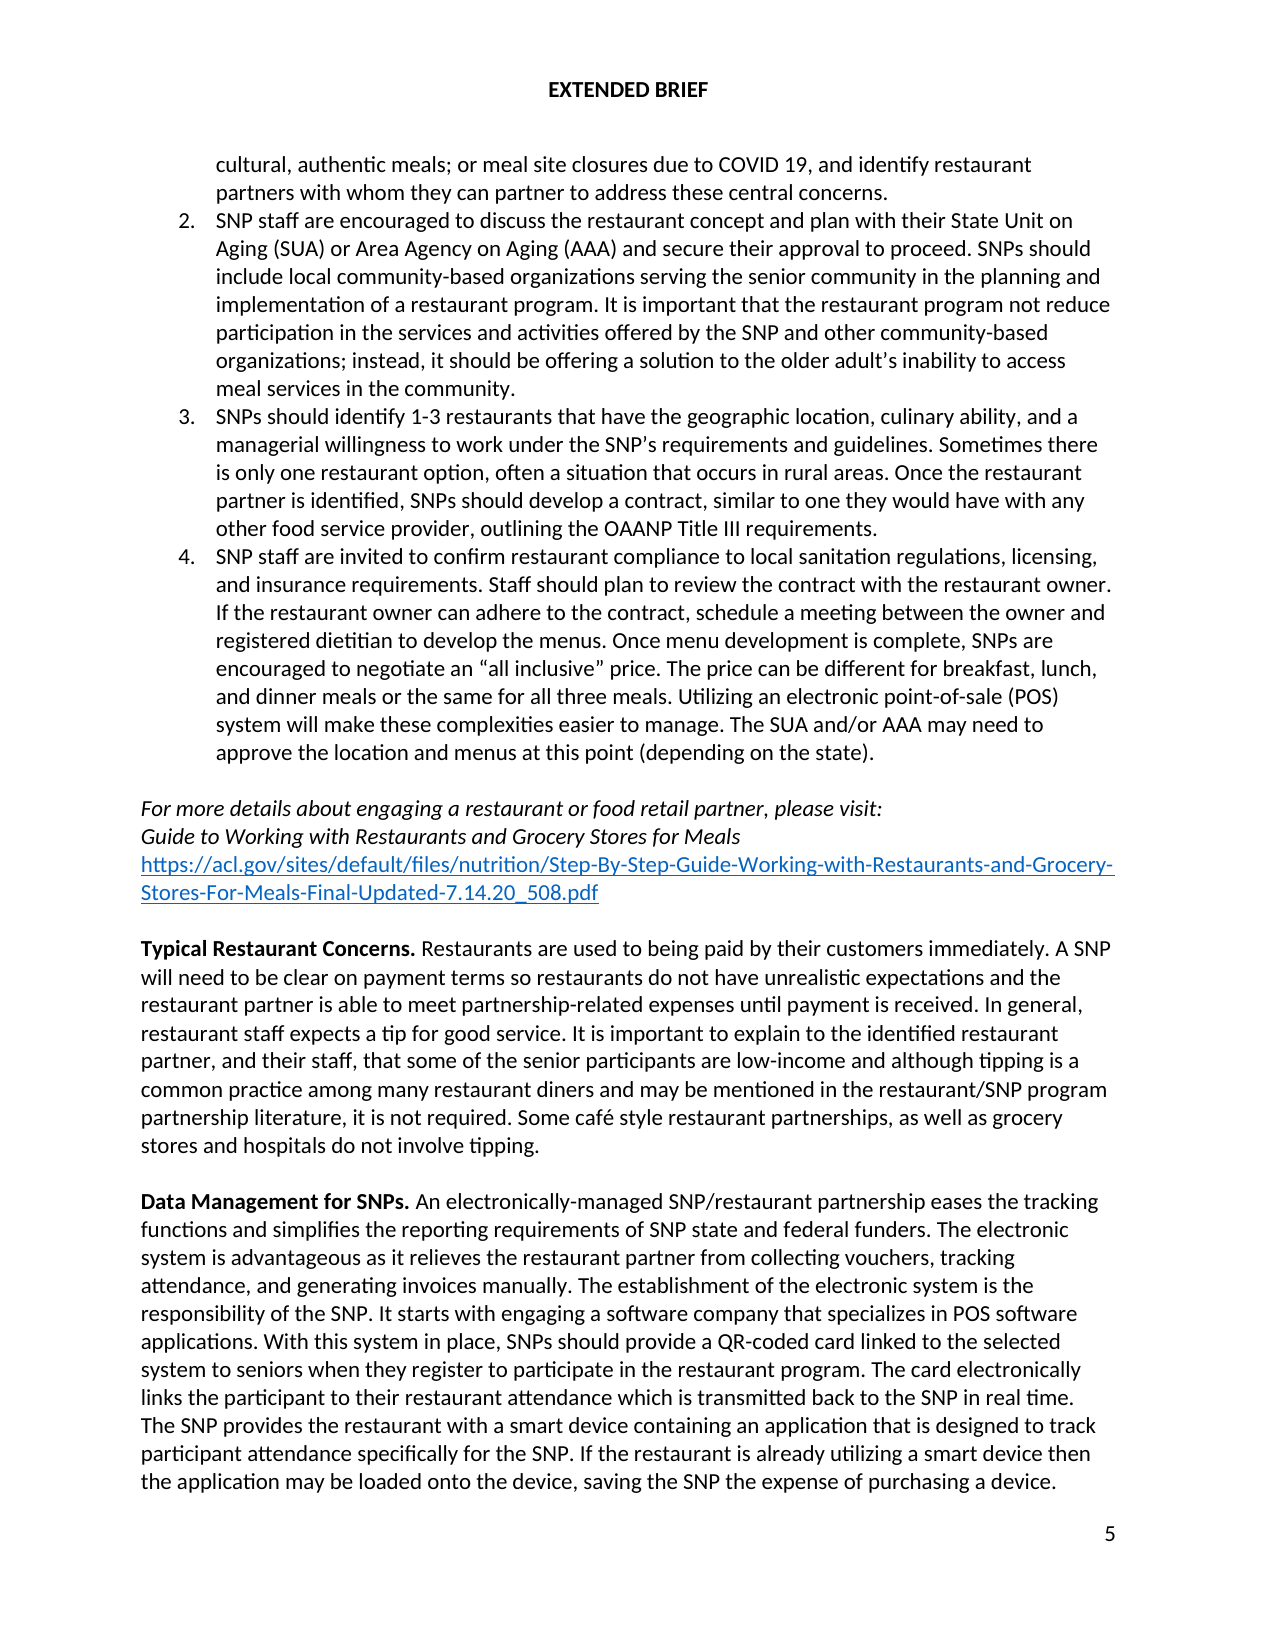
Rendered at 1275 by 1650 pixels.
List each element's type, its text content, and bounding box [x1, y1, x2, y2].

text https://acl.gov/sites/default/files/nutrition/Step-By-Step-Guide-Working-with-Restaurants-and-Grocery-Stores-For-Meals-Final-Updated-7.14.20_508.pdf [141, 851, 1116, 907]
list SNPs should identify 1-3 restaurants that have the geographic location, culinary ability, and a managerial willingness to work under the SNP’s requirements and guidelines. Sometimes there is only one restaurant option, often a situation that occurs in rural areas. Once the restaurant partner is identified, SNPs should develop a contract, similar to one they would have with any other food service provider, outlining the OAANP Title III requirements. [178, 402, 1116, 542]
text Guide to Working with Restaurants and Grocery Stores for Meals [141, 822, 1116, 851]
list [178, 150, 1116, 206]
list SNP staff are invited to confirm restaurant compliance to local sanitation regulations, licensing, and insurance requirements. Staff should plan to review the contract with the restaurant owner. If the restaurant owner can adhere to the contract, schedule a meeting between the owner and registered dietitian to develop the menus. Once menu development is complete, SNPs are encouraged to negotiate an “all inclusive” price. The price can be different for breakfast, lunch, and dinner meals or the same for all three meals. Utilizing an electronic point-of-sale (POS) system will make these complexities easier to manage. The SUA and/or AAA may need to approve the location and menus at this point (depending on the state). [178, 542, 1116, 766]
text For more details about engaging a restaurant or food retail partner, please visit: [141, 794, 1116, 822]
text Typical Restaurant Concerns. Restaurants are used to being paid by their customers immediately. A SNP will need to be clear on payment terms so restaurants do not have unrealistic expectations and the restaurant partner is able to meet partnership-related expenses until payment is received. In general, restaurant staff expects a tip for good service. It is important to explain to the identified restaurant partner, and their staff, that some of the senior participants are low-income and although tipping is a common practice among many restaurant diners and may be mentioned in the restaurant/SNP program partnership literature, it is not required. Some café style restaurant partnerships, as well as grocery stores and hospitals do not involve tipping. [141, 934, 1116, 1159]
list SNP staff are encouraged to discuss the restaurant concept and plan with their State Unit on Aging (SUA) or Area Agency on Aging (AAA) and secure their approval to proceed. SNPs should include local community-based organizations serving the senior community in the planning and implementation of a restaurant program. It is important that the restaurant program not reduce participation in the services and activities offered by the SNP and other community-based organizations; instead, it should be offering a solution to the older adult’s inability to access meal services in the community. [178, 206, 1116, 402]
text Data Management for SNPs. An electronically-managed SNP/restaurant partnership eases the tracking functions and simplifies the reporting requirements of SNP state and federal funders. The electronic system is advantageous as it relieves the restaurant partner from collecting vouchers, tracking attendance, and generating invoices manually. The establishment of the electronic system is the responsibility of the SNP. It starts with engaging a software company that specializes in POS software applications. With this system in place, SNPs should provide a QR-coded card linked to the selected system to seniors when they register to participate in the restaurant program. The card electronically links the participant to their restaurant attendance which is transmitted back to the SNP in real time. The SNP provides the restaurant with a smart device containing an application that is designed to track participant attendance specifically for the SNP. If the restaurant is already utilizing a smart device then the application may be loaded onto the device, saving the SNP the expense of purchasing a device. [141, 1187, 1116, 1495]
